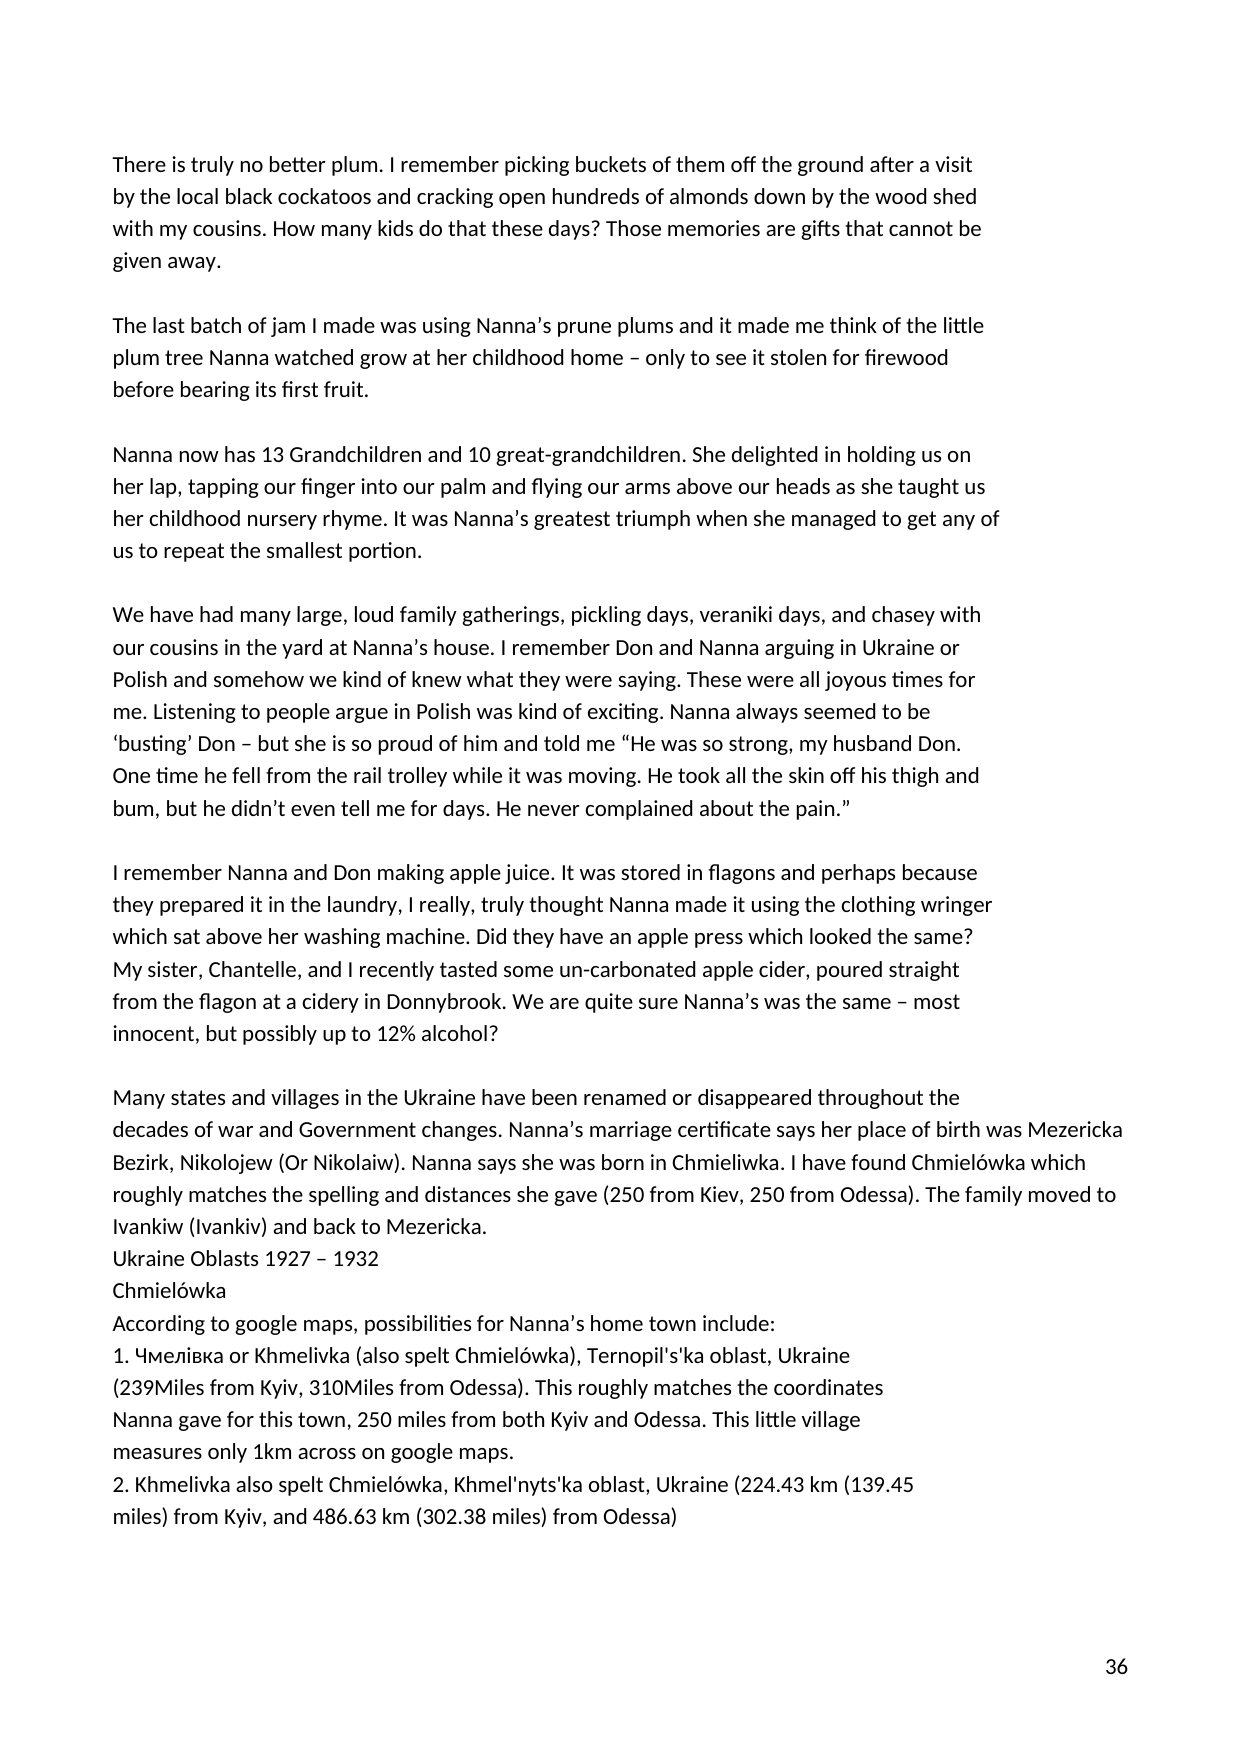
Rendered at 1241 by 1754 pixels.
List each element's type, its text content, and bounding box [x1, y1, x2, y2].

text her childhood nursery rhyme. It was Nanna’s greatest triumph when she managed to get any of [112, 504, 1128, 532]
text 2. Khmelivka also spelt Chmielówka, Khmel'nyts'ka oblast, Ukraine (224.43 km (139.45 [112, 1470, 1128, 1498]
text plum tree Nanna watched grow at her childhood home – only to see it stolen for firewood [112, 343, 1128, 371]
text Many states and villages in the Ukraine have been renamed or disappeared throughout the [112, 1083, 1128, 1111]
text Polish and somehow we kind of knew what they were saying. These were all joyous times for [112, 665, 1128, 693]
text (239Miles from Kyiv, 310Miles from Odessa). This roughly matches the coordinates [112, 1373, 1128, 1401]
text Nanna now has 13 Grandchildren and 10 great-grandchildren. She delighted in holding us on [112, 440, 1128, 468]
text her lap, tapping our finger into our palm and flying our arms above our heads as she taught us [112, 472, 1128, 500]
text 1. Чмелівка or Khmelivka (also spelt Chmielówka), Ternopil's'ka oblast, Ukraine [112, 1341, 1128, 1369]
text measures only 1km across on google maps. [112, 1437, 1128, 1466]
text According to google maps, possibilities for Nanna’s home town include: [112, 1309, 1128, 1337]
text our cousins in the yard at Nanna’s house. I remember Don and Nanna arguing in Ukraine or [112, 633, 1128, 661]
text bum, but he didn’t even tell me for days. He never complained about the pain.” [112, 794, 1128, 822]
text me. Listening to people argue in Polish was kind of exciting. Nanna always seemed to be [112, 697, 1128, 725]
text There is truly no better plum. I remember picking buckets of them off the ground after a visit [112, 150, 1128, 178]
text decades of war and Government changes. Nanna’s marriage certificate says her place of birth was Mezericka Bezirk, Nikolojew (Or Nikolaiw). Nanna says she was born in Chmieliwka. I have found Chmielówka which roughly matches the spelling and distances she gave (250 from Kiev, 250 from Odessa). The family moved to Ivankiw (Ivankiv) and back to Mezericka. [112, 1116, 1128, 1240]
text with my cousins. How many kids do that these days? Those memories are gifts that cannot be [112, 214, 1128, 242]
text given away. [112, 247, 1128, 274]
text Ukraine Oblasts 1927 – 1932 [112, 1244, 1128, 1272]
text miles) from Kyiv, and 486.63 km (302.38 miles) from Odessa) [112, 1502, 1128, 1530]
text I remember Nanna and Don making apple juice. It was stored in flagons and perhaps because [112, 858, 1128, 886]
text by the local black cockatoos and cracking open hundreds of almonds down by the wood shed [112, 182, 1128, 210]
text The last batch of jam I made was using Nanna’s prune plums and it made me think of the little [112, 311, 1128, 339]
text they prepared it in the laundry, I really, truly thought Nanna made it using the clothing wringer [112, 890, 1128, 918]
text One time he fell from the rail trolley while it was moving. He took all the skin off his thigh and [112, 762, 1128, 789]
text Chmielówka [112, 1277, 1128, 1304]
text Nanna gave for this town, 250 miles from both Kyiv and Odessa. This little village [112, 1405, 1128, 1433]
text which sat above her washing machine. Did they have an apple press which looked the same? [112, 922, 1128, 951]
text ‘busting’ Don – but she is so proud of him and told me “He was so strong, my husband Don. [112, 729, 1128, 757]
text from the flagon at a cidery in Donnybrook. We are quite sure Nanna’s was the same – most [112, 987, 1128, 1015]
text We have had many large, loud family gatherings, pickling days, veraniki days, and chasey with [112, 601, 1128, 629]
text us to repeat the smallest portion. [112, 536, 1128, 564]
text before bearing its first fruit. [112, 375, 1128, 403]
text innocent, but possibly up to 12% alcohol? [112, 1019, 1128, 1047]
text My sister, Chantelle, and I recently tasted some un-carbonated apple cider, poured straight [112, 955, 1128, 983]
